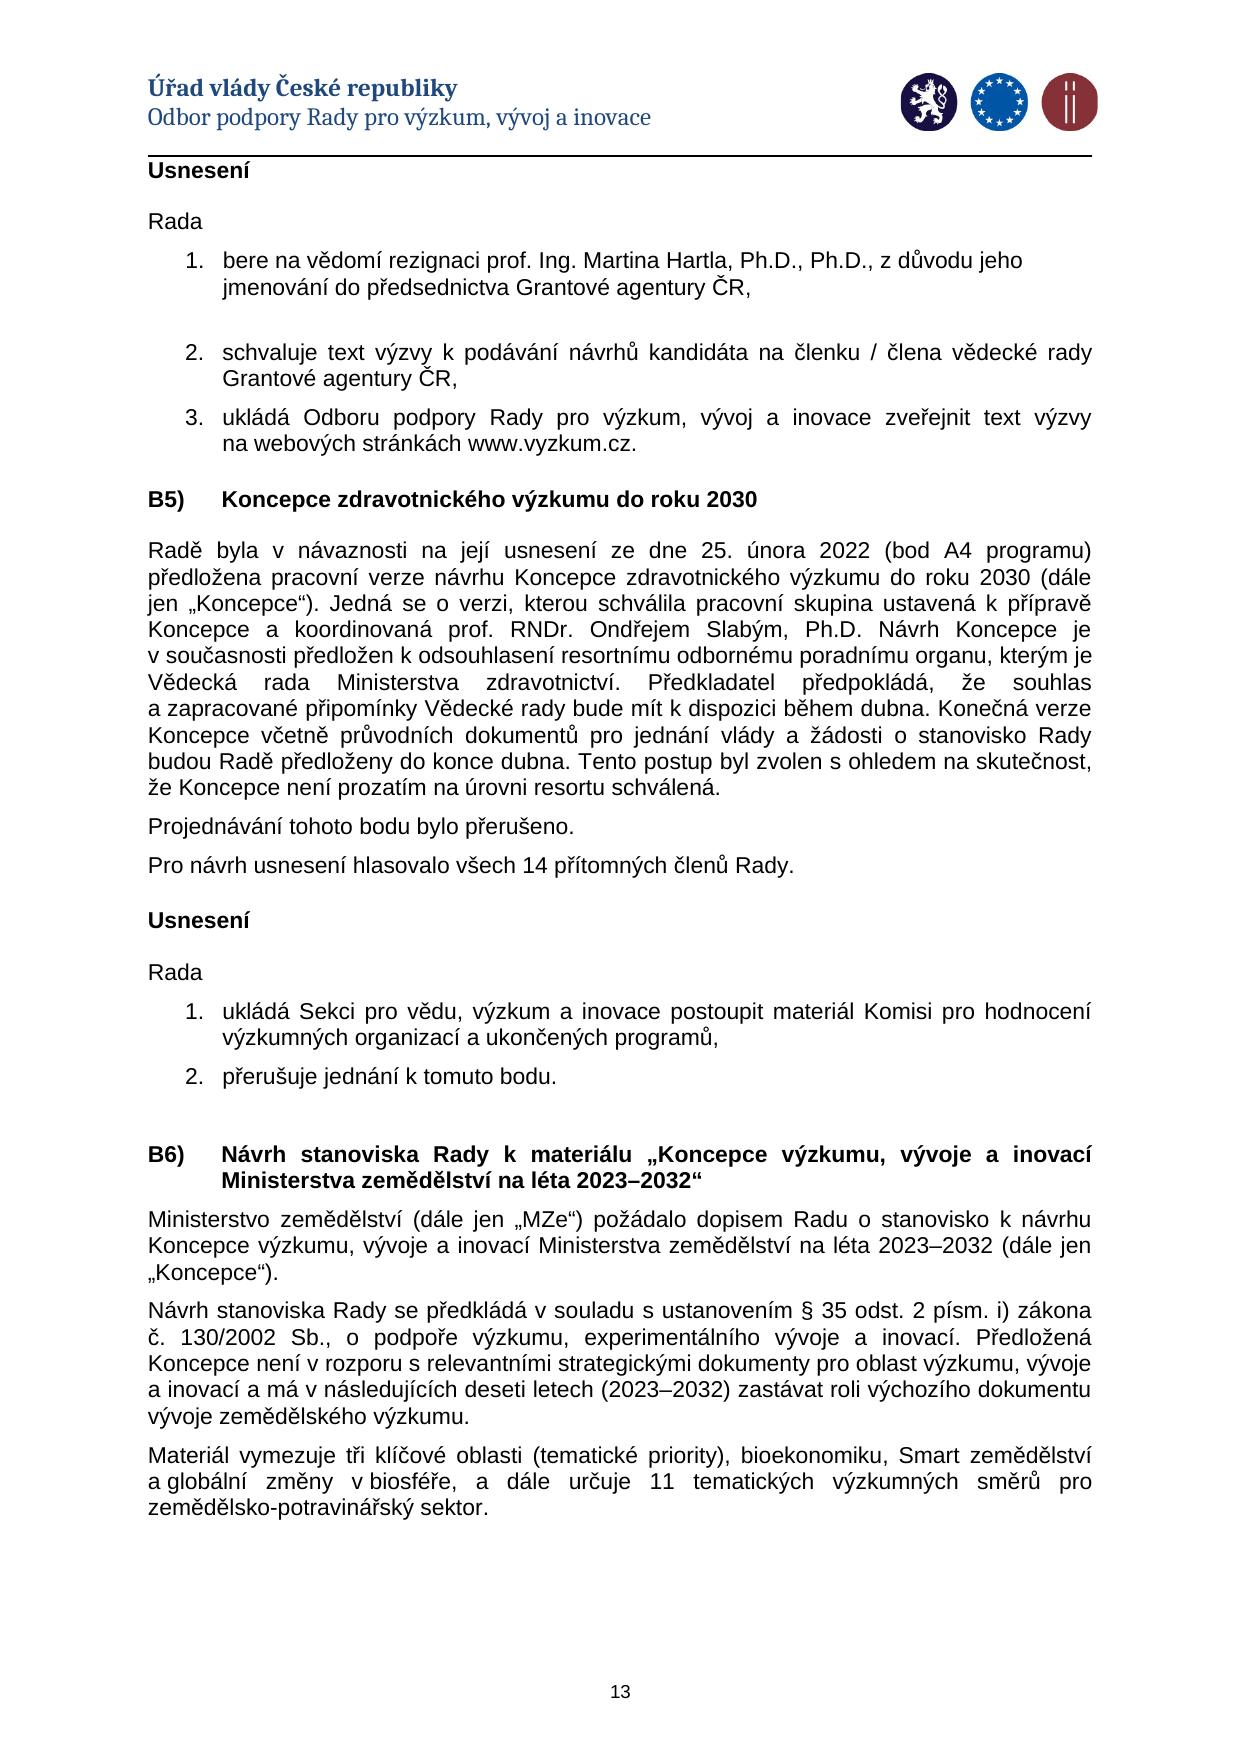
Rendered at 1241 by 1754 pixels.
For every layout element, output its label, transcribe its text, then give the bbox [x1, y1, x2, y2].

picture [900, 73, 1098, 131]
text Radě byla v návaznosti na její usnesení ze dne 25. února 2022 (bod A4 programu) předložena pracovní verze návrhu Koncepce zdravotnického výzkumu do roku 2030 (dále jen „Koncepce“). Jedná se o verzi, kterou schválila pracovní skupina ustavená k přípravě Koncepce a koordinovaná prof. RNDr. Ondřejem Slabým, Ph.D. Návrh Koncepce je v současnosti předložen k odsouhlasení resortnímu odbornému poradnímu organu, kterým je Vědecká rada Ministerstva zdravotnictví. Předkladatel předpokládá, že souhlas a zapracované připomínky Vědecké rady bude mít k dispozici během dubna. Konečná verze Koncepce včetně průvodních dokumentů pro jednání vlády a žádosti o stanovisko Rady budou Radě předloženy do konce dubna. Tento postup byl zvolen s ohledem na skutečnost, že Koncepce není prozatím na úrovni resortu schválená. [148, 537, 1092, 801]
text Materiál vymezuje tři klíčové oblasti (tematické priority), bioekonomiku, Smart zemědělství a globální změny v biosféře, a dále určuje 11 tematických výzkumných směrů pro zemědělsko-potravinářský sektor. [148, 1442, 1092, 1521]
text Projednávání tohoto bodu bylo přerušeno. [148, 813, 1092, 839]
list ukládá Odboru podpory Rady pro výzkum, vývoj a inovace zveřejnit text výzvy na webových stránkách www.vyzkum.cz. [185, 404, 1092, 457]
list přerušuje jednání k tomuto bodu. [185, 1063, 1092, 1089]
text Rada [148, 959, 1092, 985]
text Usnesení [148, 907, 1092, 934]
text Návrh stanoviska Rady se předkládá v souladu s ustanovením § 35 odst. 2 písm. i) zákona č. 130/2002 Sb., o podpoře výzkumu, experimentálního vývoje a inovací. Předložená Koncepce není v rozporu s relevantními strategickými dokumenty pro oblast výzkumu, vývoje a inovací a má v následujících deseti letech (2023–2032) zastávat roli výchozího dokumentu vývoje zemědělského výzkumu. [148, 1297, 1092, 1429]
list bere na vědomí rezignaci prof. Ing. Martina Hartla, Ph.D., Ph.D., z důvodu jeho jmenování do předsednictva Grantové agentury ČR, [185, 247, 1092, 300]
list schvaluje text výzvy k podávání návrhů kandidáta na členku / člena vědecké rady Grantové agentury ČR, [185, 339, 1092, 391]
text Ministerstvo zemědělství (dále jen „MZe“) požádalo dopisem Radu o stanovisko k návrhu Koncepce výzkumu, vývoje a inovací Ministerstva zemědělství na léta 2023–2032 (dále jen „Koncepce“). [148, 1206, 1092, 1285]
text B6) Návrh stanoviska Rady k materiálu „Koncepce výzkumu, vývoje a inovací Ministerstva zemědělství na léta 2023–2032“ [148, 1141, 1092, 1193]
text B5) Koncepce zdravotnického výzkumu do roku 2030 [148, 486, 1092, 512]
list ukládá Sekci pro vědu, výzkum a inovace postoupit materiál Komisi pro hodnocení výzkumných organizací a ukončených programů, [185, 998, 1092, 1050]
text Pro návrh usnesení hlasovalo všech 14 přítomných členů Rady. [143, 852, 1092, 878]
text Usnesení [148, 157, 1092, 183]
text Rada [148, 208, 1092, 234]
